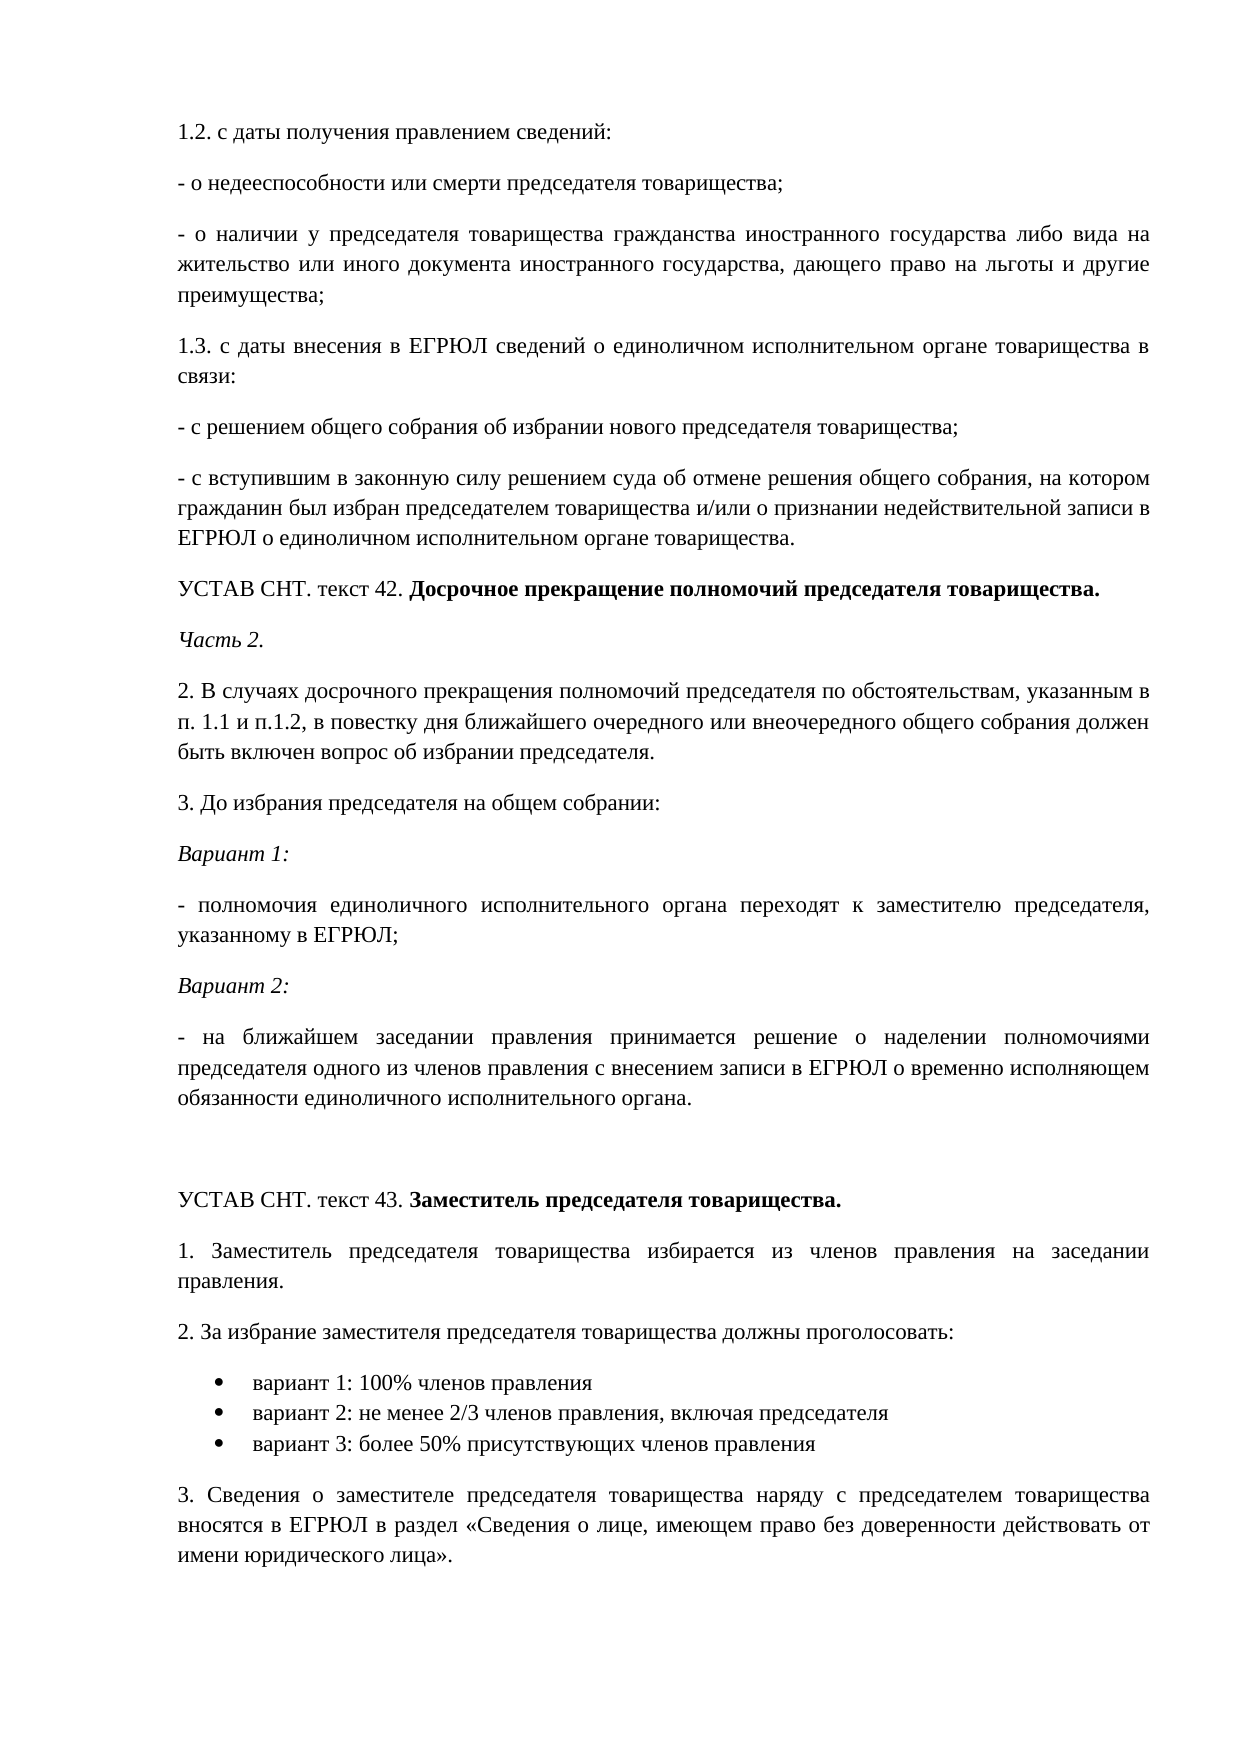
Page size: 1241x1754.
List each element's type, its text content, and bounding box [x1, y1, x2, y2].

text 2. В случаях досрочного прекращения полномочий председателя по обстоятельствам, указанным в п. 1.1 и п.1.2, в повестку дня ближайшего очередного или внеочередного общего собрания должен быть включен вопрос об избрании председателя. [177, 677, 1152, 764]
text Часть 2. [177, 626, 1152, 653]
text - с вступившим в законную силу решением суда об отмене решения общего собрания, на котором гражданин был избран председателем товарищества и/или о признании недействительной записи в ЕГРЮЛ о единоличном исполнительном органе товарищества. [177, 464, 1152, 551]
text УСТАВ СНТ. текст 42. Досрочное прекращение полномочий председателя товарищества. [177, 575, 1152, 602]
list вариант 2: не менее 2/3 членов правления, включая председателя [215, 1399, 1152, 1426]
text 3. До избрания председателя на общем собрании: [177, 789, 1152, 815]
text Вариант 2: [177, 972, 1152, 999]
list вариант 1: 100% членов правления [215, 1369, 1152, 1396]
text - с решением общего собрания об избрании нового председателя товарищества; [177, 413, 1152, 439]
text - на ближайшем заседании правления принимается решение о наделении полномочиями председателя одного из членов правления с внесением записи в ЕГРЮЛ о временно исполняющем обязанности единоличного исполнительного органа. [177, 1023, 1152, 1110]
text УСТАВ СНТ. текст 43. Заместитель председателя товарищества. [177, 1186, 1152, 1212]
text 1.3. с даты внесения в ЕГРЮЛ сведений о единоличном исполнительном органе товарищества в связи: [177, 332, 1152, 388]
text 3. Сведения о заместителе председателя товарищества наряду с председателем товарищества вносятся в ЕГРЮЛ в раздел «Сведения о лице, имеющем право без доверенности действовать от имени юридического лица». [177, 1481, 1152, 1567]
text - полномочия единоличного исполнительного органа переходят к заместителю председателя, указанному в ЕГРЮЛ; [177, 891, 1152, 948]
text - о наличии у председателя товарищества гражданства иностранного государства либо вида на жительство или иного документа иностранного государства, дающего право на льготы и другие преимущества; [177, 220, 1152, 307]
text 2. За избрание заместителя председателя товарищества должны проголосовать: [177, 1318, 1152, 1344]
text 1. Заместитель председателя товарищества избирается из членов правления на заседании правления. [177, 1237, 1152, 1293]
text 1.2. с даты получения правлением сведений: [177, 118, 1152, 144]
list вариант 3: более 50% присутствующих членов правления [215, 1429, 1152, 1456]
text Вариант 1: [177, 840, 1152, 866]
text - о недееспособности или смерти председателя товарищества; [177, 169, 1152, 196]
